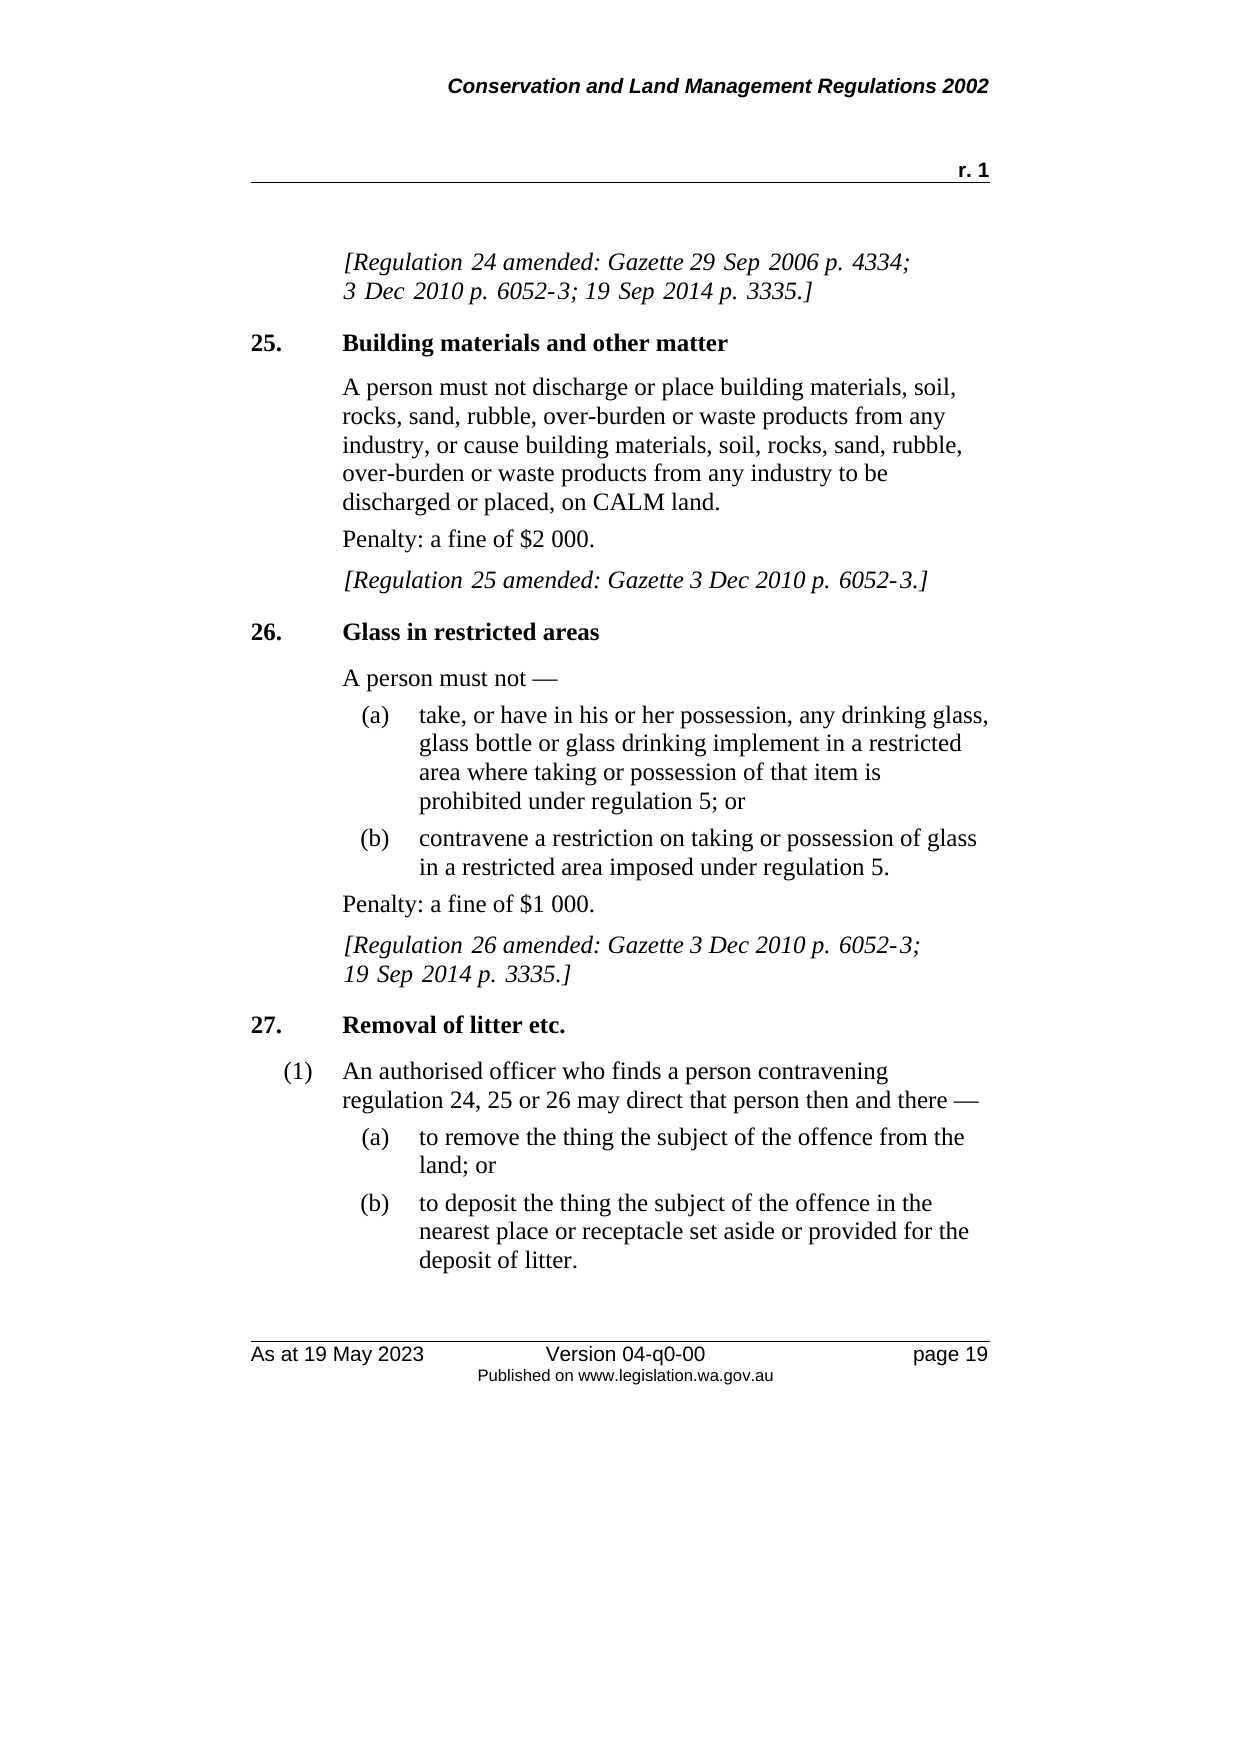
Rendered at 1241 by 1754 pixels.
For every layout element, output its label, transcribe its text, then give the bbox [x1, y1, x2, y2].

text [Regulation 26 amended: Gazette 3 Dec 2010 p. 6052-3; 19 Sep 2014 p. 3335.] [251, 930, 990, 988]
text (a) to remove the thing the subject of the offence from the land; or [251, 1122, 990, 1179]
subtitle 25. Building materials and other matter [251, 328, 990, 357]
text Penalty: a fine of $1 000. [251, 889, 990, 918]
text [Regulation 25 amended: Gazette 3 Dec 2010 p. 6052-3.] [251, 566, 990, 594]
text (b) contravene a restriction on taking or possession of glass in a restricted area imposed under regulation 5. [251, 823, 990, 881]
text [Regulation 24 amended: Gazette 29 Sep 2006 p. 4334; 3 Dec 2010 p. 6052-3; 19 Sep 2014 p. 3335.] [251, 247, 990, 305]
subtitle 27. Removal of litter etc. [251, 1011, 990, 1039]
text (1) An authorised officer who finds a person contravening regulation 24, 25 or 26 may direct that person then and there — [251, 1056, 990, 1113]
text A person must not discharge or place building materials, soil, rocks, sand, rubble, over-burden or waste products from any industry, or cause building materials, soil, rocks, sand, rubble, over-burden or waste products from any industry to be discharged or placed, on CALM land. [251, 372, 990, 516]
text A person must not — [251, 663, 990, 691]
text (b) to deposit the thing the subject of the offence in the nearest place or receptacle set aside or provided for the deposit of litter. [251, 1188, 990, 1274]
subtitle 26. Glass in restricted areas [251, 617, 990, 646]
text Penalty: a fine of $2 000. [251, 524, 990, 553]
text (a) take, or have in his or her possession, any drinking glass, glass bottle or glass drinking implement in a restricted area where taking or possession of that item is prohibited under regulation 5; or [251, 700, 990, 815]
